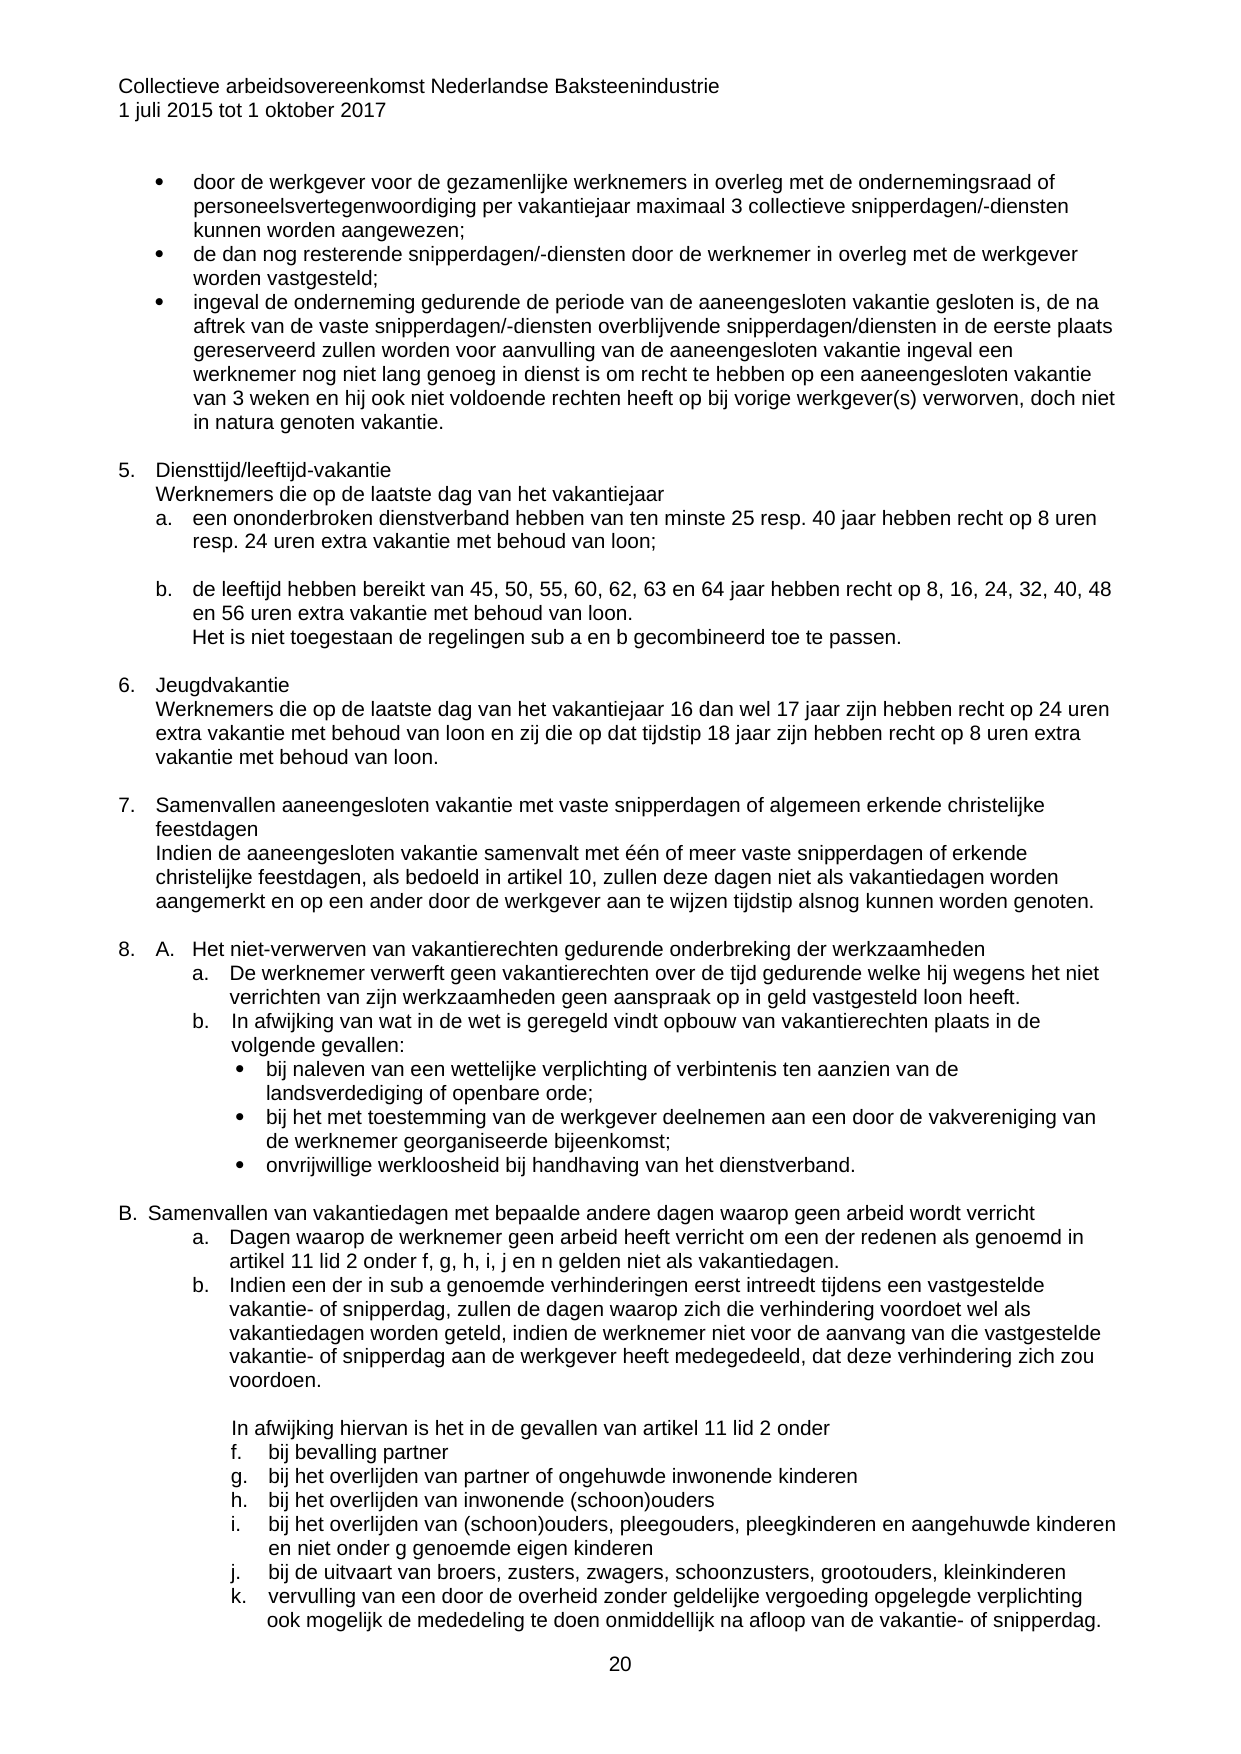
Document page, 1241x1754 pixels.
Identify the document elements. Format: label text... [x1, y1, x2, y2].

text Indien de aaneengesloten vakantie samenvalt met één of meer vaste snipperdagen of erkende christelijke feestdagen, als bedoeld in artikel 10, zullen deze dagen niet als vakantiedagen worden aangemerkt en op een ander door de werkgever aan te wijzen tijdstip alsnog kunnen worden genoten. [155, 841, 1122, 913]
list door de werkgever voor de gezamenlijke werknemers in overleg met de ondernemingsraad of personeelsvertegenwoordiging per vakantiejaar maximaal 3 collectieve snipperdagen/-diensten kunnen worden aangewezen; [156, 170, 1122, 242]
list vervulling van een door de overheid zonder geldelijke vergoeding opgelegde verplichting [231, 1584, 1122, 1608]
list bij het overlijden van (schoon)ouders, pleegouders, pleegkinderen en aangehuwde kinderen en niet onder g genoemde eigen kinderen [231, 1512, 1122, 1560]
list bij het overlijden van partner of ongehuwde inwonende kinderen [231, 1464, 1122, 1488]
list Jeugdvakantie [118, 673, 1122, 697]
text volgende gevallen: [163, 1032, 1122, 1056]
list A. Het niet-verwerven van vakantierechten gedurende onderbreking der werkzaamheden [118, 937, 1122, 961]
list ingeval de onderneming gedurende de periode van de aaneengesloten vakantie gesloten is, de na aftrek van de vaste snipperdagen/-diensten overblijvende snipperdagen/diensten in de eerste plaats gereserveerd zullen worden voor aanvulling van de aaneengesloten vakantie ingeval een werknemer nog niet lang genoeg in dienst is om recht te hebben op een aaneengesloten vakantie van 3 weken en hij ook niet voldoende rechten heeft op bij vorige werkgever(s) verworven, doch niet in natura genoten vakantie. [156, 290, 1122, 433]
list de dan nog resterende snipperdagen/-diensten door de werknemer in overleg met de werkgever worden vastgesteld; [156, 242, 1122, 290]
text Het is niet toegestaan de regelingen sub a en b gecombineerd toe te passen. [192, 625, 1122, 649]
list Dagen waarop de werknemer geen arbeid heeft verricht om een der redenen als genoemd in artikel 11 lid 2 onder f, g, h, i, j en n gelden niet als vakantiedagen. [192, 1224, 1122, 1272]
list de leeftijd hebben bereikt van 45, 50, 55, 60, 62, 63 en 64 jaar hebben recht op 8, 16, 24, 32, 40, 48 en 56 uren extra vakantie met behoud van loon. [155, 577, 1122, 625]
list Samenvallen aaneengesloten vakantie met vaste snipperdagen of algemeen erkende christelijke feestdagen [118, 793, 1122, 841]
list In afwijking van wat in de wet is geregeld vindt opbouw van vakantierechten plaats in de [192, 1008, 1122, 1032]
list bij het met toestemming van de werkgever deelnemen aan een door de vakvereniging van de werknemer georganiseerde bijeenkomst; [236, 1104, 1122, 1152]
text In afwijking hiervan is het in de gevallen van artikel 11 lid 2 onder [231, 1416, 1122, 1440]
list De werknemer verwerft geen vakantierechten over de tijd gedurende welke hij wegens het niet verrichten van zijn werkzaamheden geen aanspraak op in geld vastgesteld loon heeft. [192, 961, 1122, 1008]
list bij het overlijden van inwonende (schoon)ouders [231, 1488, 1122, 1512]
list Diensttijd/leeftijd-vakantie [118, 457, 1122, 481]
text Werknemers die op de laatste dag van het vakantiejaar 16 dan wel 17 jaar zijn hebben recht op 24 uren extra vakantie met behoud van loon en zij die op dat tijdstip 18 jaar zijn hebben recht op 8 uren extra vakantie met behoud van loon. [155, 697, 1122, 769]
list een ononderbroken dienstverband hebben van ten minste 25 resp. 40 jaar hebben recht op 8 uren resp. 24 uren extra vakantie met behoud van loon; [155, 505, 1122, 553]
list Indien een der in sub a genoemde verhinderingen eerst intreedt tijdens een vastgestelde vakantie- of snipperdag, zullen de dagen waarop zich die verhindering voordoet wel als vakantiedagen worden geteld, indien de werknemer niet voor de aanvang van die vastgestelde vakantie- of snipperdag aan de werkgever heeft medegedeeld, dat deze verhindering zich zou voordoen. [192, 1272, 1122, 1392]
text ook mogelijk de mededeling te doen onmiddellijk na afloop van de vakantie- of snipperdag. [267, 1608, 1122, 1632]
list bij bevalling partner [231, 1440, 1122, 1464]
list bij de uitvaart van broers, zusters, zwagers, schoonzusters, grootouders, kleinkinderen [231, 1560, 1122, 1584]
text Werknemers die op de laatste dag van het vakantiejaar [155, 481, 1122, 505]
text B. Samenvallen van vakantiedagen met bepaalde andere dagen waarop geen arbeid wordt verricht [118, 1201, 1122, 1224]
list onvrijwillige werkloosheid bij handhaving van het dienstverband. [236, 1152, 1122, 1177]
list bij naleven van een wettelijke verplichting of verbintenis ten aanzien van de landsverdediging of openbare orde; [236, 1056, 1122, 1104]
